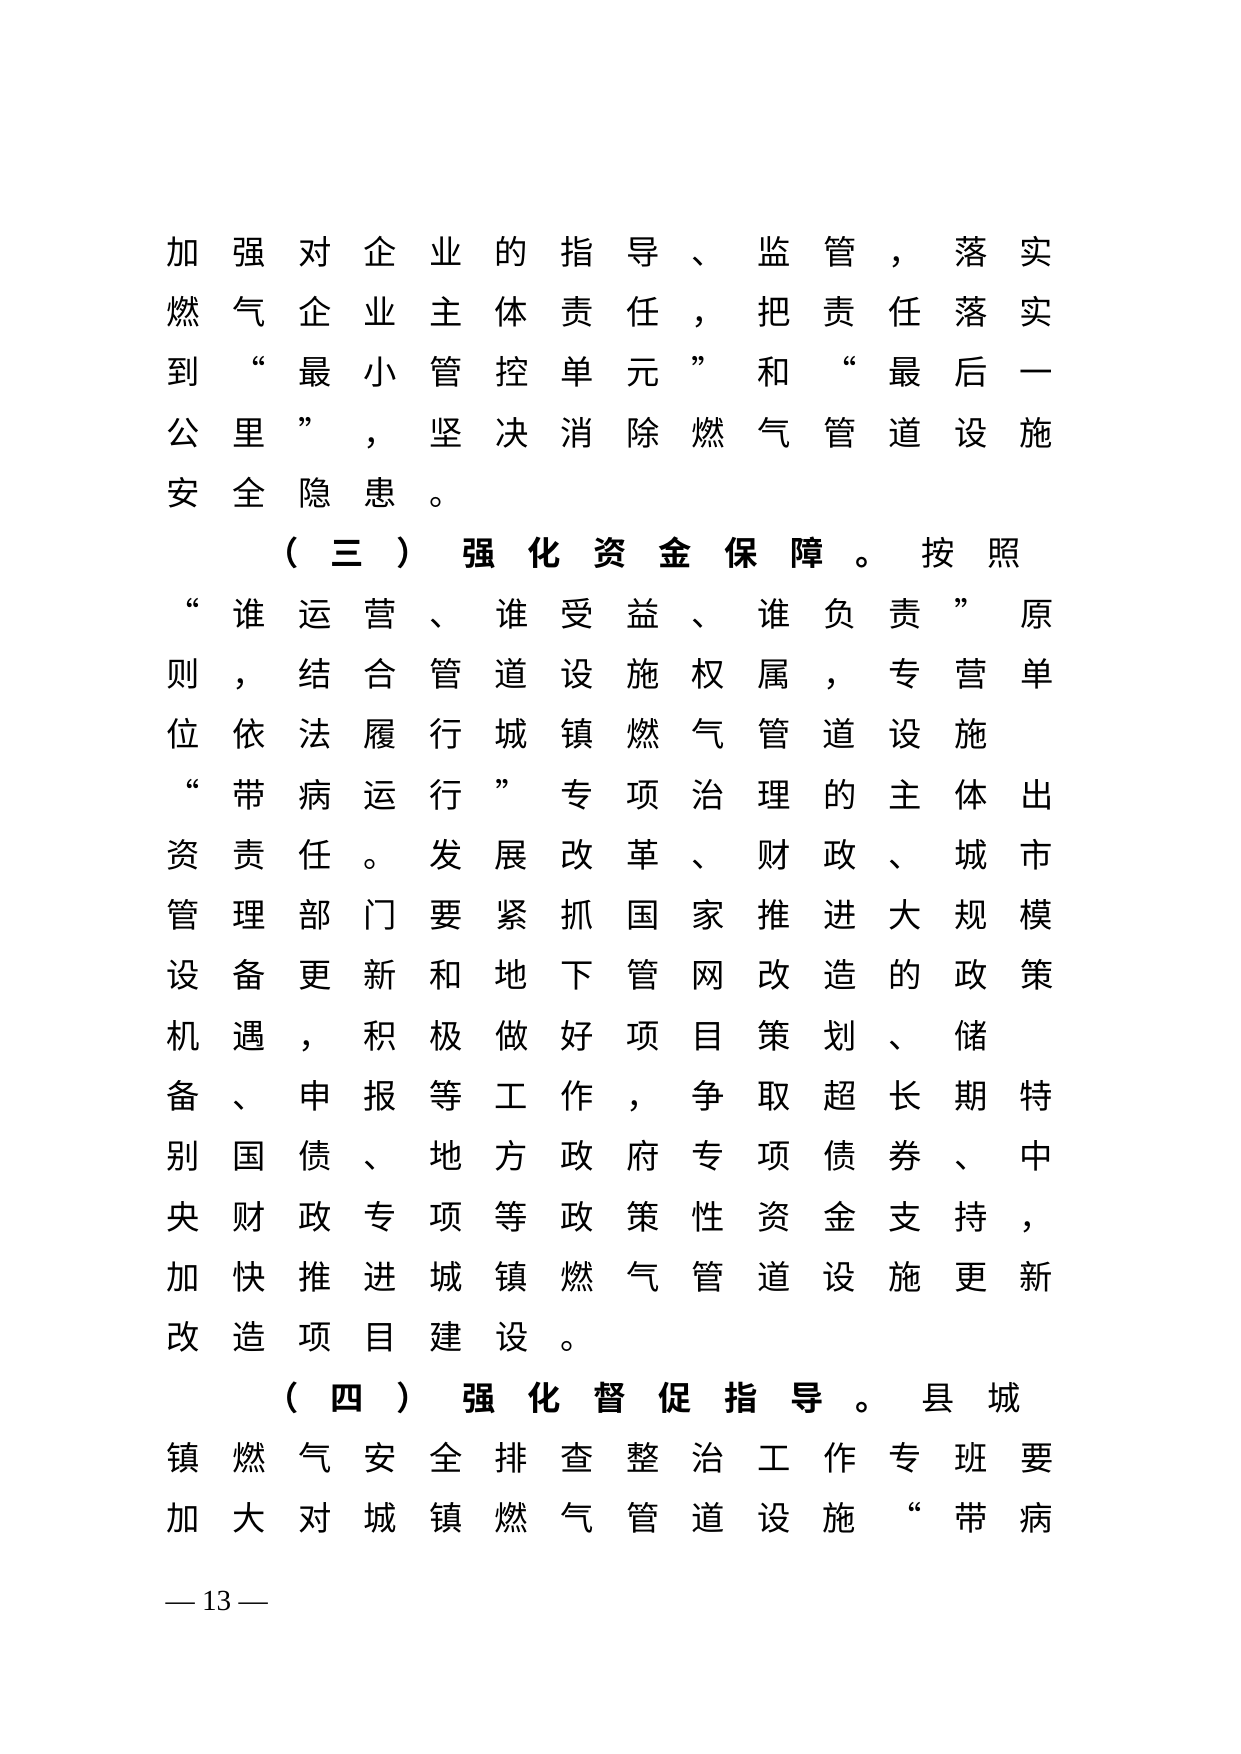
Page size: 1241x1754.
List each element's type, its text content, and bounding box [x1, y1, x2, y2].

text （三）强化资金保障。按照“谁运营、谁受益、谁负责”原则，结合管道设施权属，专营单位依法履行城镇燃气管道设施“带病运行”专项治理的主体出资责任。发展改革、财政、城市管理部门要紧抓国家推进大规模设备更新和地下管网改造的政策机遇，积极做好项目策划、储备、申报等工作，争取超长期特别国债、地方政府专项债券、中央财政专项等政策性资金支持，加快推进城镇燃气管道设施更新改造项目建设。 [167, 521, 1085, 1365]
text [167, 219, 1085, 521]
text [167, 1365, 1085, 1546]
